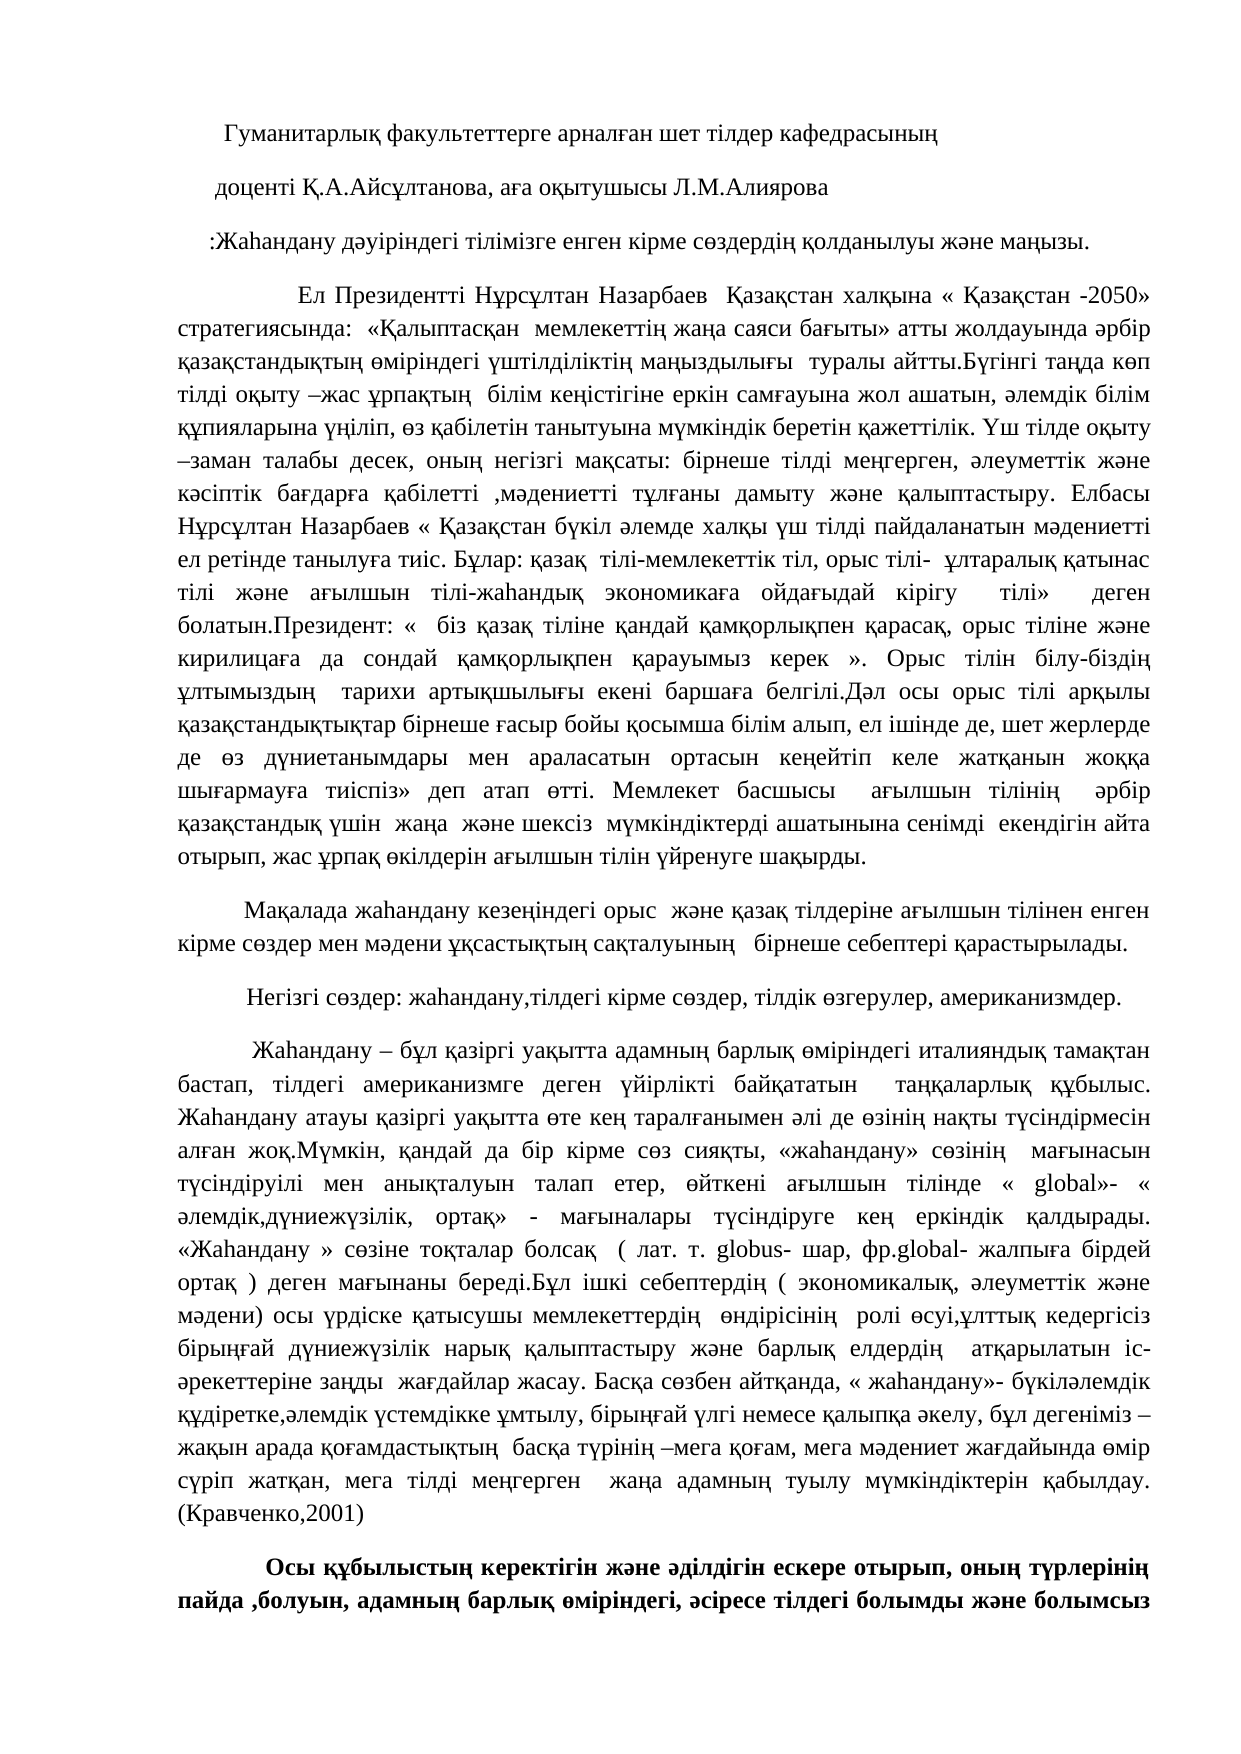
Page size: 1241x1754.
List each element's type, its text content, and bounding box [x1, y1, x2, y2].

text Жаһандану – бұл қазіргі уақытта адамның барлық өміріндегі италияндық тамақтан бастап, тілдегі американизмге деген үйірлікті байқататын таңқаларлық құбылыс. Жаһандану атауы қазіргі уақытта өте кең таралғанымен әлі де өзінің нақты түсіндірмесін алған жоқ.Мүмкін, қандай да бір кірме сөз сияқты, «жаһандану» сөзінің мағынасын түсіндіруілі мен анықталуын талап етер, өйткені ағылшын тілінде « global»- « әлемдік,дүниежүзілік, ортақ» - мағыналары түсіндіруге кең еркіндік қалдырады. «Жаһандану » сөзіне тоқталар болсақ ( лат. т. globus- шар, фр.global- жалпыға бірдей ортақ ) деген мағынаны береді.Бұл ішкі себептердің ( экономикалық, әлеуметтік және мәдени) осы үрдіске қатысушы мемлекеттердің өндірісінің ролі өсуі,ұлттық кедергісіз бірыңғай дүниежүзілік нарық қалыптастыру және барлық елдердің атқарылатын іс-әрекеттеріне заңды жағдайлар жасау. Басқа сөзбен айтқанда, « жаһандану»- бүкіләлемдік құдіретке,әлемдік үстемдікке ұмтылу, бірыңғай үлгі немесе қалыпқа әкелу, бұл дегеніміз – жақын арада қоғамдастықтың басқа түрінің –мега қоғам, мега мәдениет жағдайында өмір сүріп жатқан, мега тілді меңгерген жаңа адамның туылу мүмкіндіктерін қабылдау.(Кравченко,2001) [177, 1036, 1152, 1527]
text Негізгі сөздер: жаһандану,тілдегі кірме сөздер, тілдік өзгерулер, американизмдер. [177, 982, 1152, 1011]
text доценті Қ.А.Айсұлтанова, аға оқытушысы Л.М.Алиярова [177, 172, 1152, 201]
text Ел Президентті Нұрсұлтан Назарбаев Қазақстан халқына « Қазақстан -2050» стратегиясында: «Қалыптасқан мемлекеттің жаңа саяси бағыты» атты жолдауында әрбір қазақстандықтың өміріндегі үштілділіктің маңыздылығы туралы айтты.Бүгінгі таңда көп тілді оқыту –жас ұрпақтың білім кеңістігіне еркін самғауына жол ашатын, әлемдік білім құпияларына үңіліп, өз қабілетін танытуына мүмкіндік беретін қажеттілік. Үш тілде оқыту –заман талабы десек, оның негізгі мақсаты: бірнеше тілді меңгерген, әлеуметтік және кәсіптік бағдарға қабілетті ,мәдениетті тұлғаны дамыту және қалыптастыру. Елбасы Нұрсұлтан Назарбаев « Қазақстан бүкіл әлемде халқы үш тілді пайдаланатын мәдениетті ел ретінде танылуға тиіс. Бұлар: қазақ тілі-мемлекеттік тіл, орыс тілі- ұлтаралық қатынас тілі және ағылшын тілі-жаһандық экономикаға ойдағыдай кірігу тілі» деген болатын.Президент: « біз қазақ тіліне қандай қамқорлықпен қарасақ, орыс тіліне және кирилицаға да сондай қамқорлықпен қарауымыз керек ». Орыс тілін білу-біздің ұлтымыздың тарихи артықшылығы екені баршаға белгілі.Дәл осы орыс тілі арқылы қазақстандықтықтар бірнеше ғасыр бойы қосымша білім алып, ел ішінде де, шет жерлерде де өз дүниетанымдары мен араласатын ортасын кеңейтіп келе жатқанын жоққа шығармауға тиіспіз» деп атап өтті. Мемлекет басшысы ағылшын тілінің әрбір қазақстандық үшін жаңа және шексіз мүмкіндіктерді ашатынына сенімді екендігін айта отырып, жас ұрпақ өкілдерін ағылшын тілін үйренуге шақырды. [177, 280, 1152, 870]
text :Жаһандану дәуіріндегі тілімізге енген кірме сөздердің қолданылуы және маңызы. [177, 226, 1152, 254]
text Гуманитарлық факультеттерге арналған шет тілдер кафедрасының [177, 118, 1152, 147]
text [177, 1552, 1152, 1613]
text Мақалада жаһандану кезеңіндегі орыс және қазақ тілдеріне ағылшын тілінен енген кірме сөздер мен мәдени ұқсастықтың сақталуының бірнеше себептері қарастырылады. [177, 895, 1152, 957]
